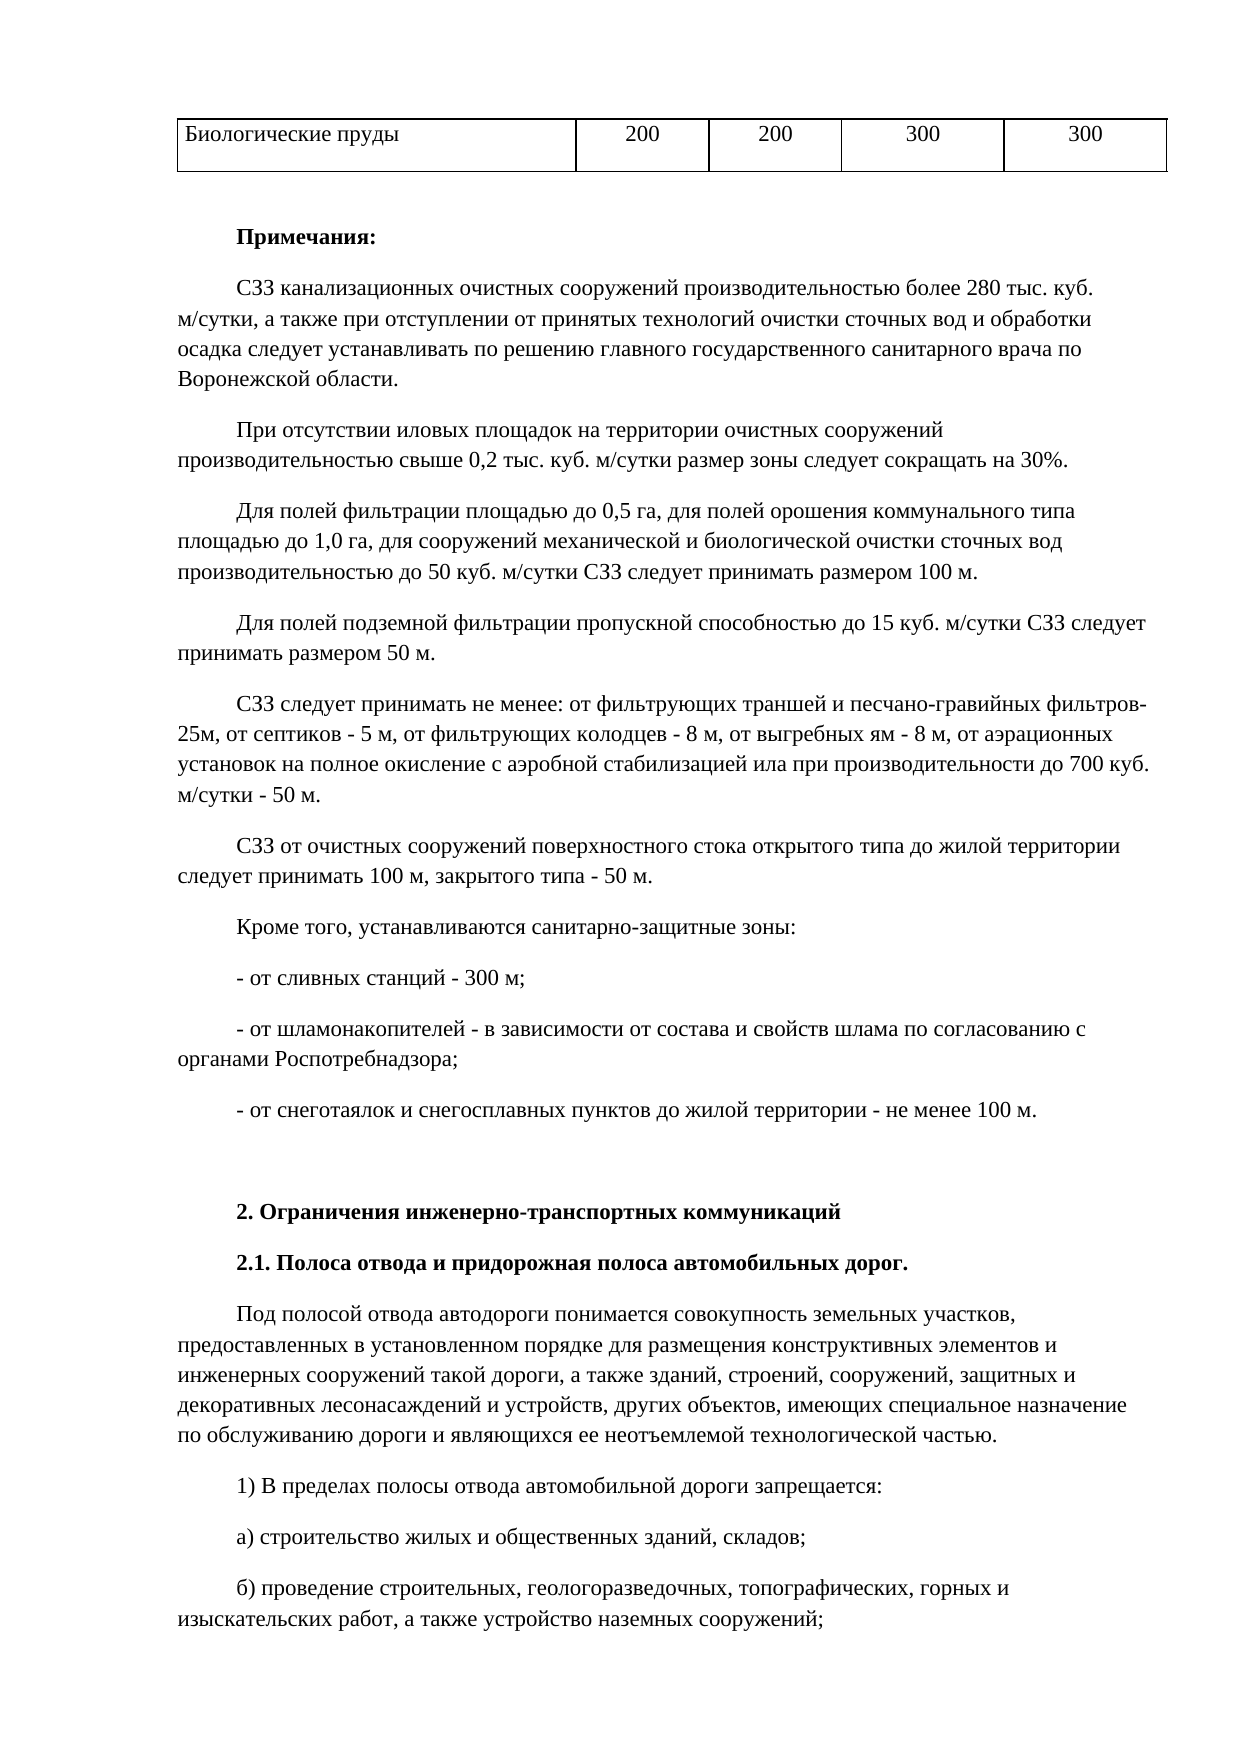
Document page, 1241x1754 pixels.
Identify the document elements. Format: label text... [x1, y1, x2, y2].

text Под полосой отвода автодороги понимается совокупность земельных участков, предоставленных в установленном порядке для размещения конструктивных элементов и инженерных сооружений такой дороги, а также зданий, строений, сооружений, защитных и декоративных лесонасаждений и устройств, других объектов, имеющих специальное назначение по обслуживанию дороги и являющихся ее неотъемлемой технологической частью. [177, 1300, 1152, 1448]
text СЗЗ от очистных сооружений поверхностного стока открытого типа до жилой территории следует принимать 100 м, закрытого типа - 50 м. [177, 832, 1152, 888]
text Для полей фильтрации площадью до 0,5 га, для полей орошения коммунального типа площадью до 1,0 га, для сооружений механической и биологической очистки сточных вод производительностью до 50 куб. м/сутки СЗЗ следует принимать размером 100 м. [177, 497, 1152, 584]
text Примечания: [177, 223, 1152, 250]
text Кроме того, устанавливаются санитарно-защитные зоны: [177, 913, 1152, 939]
table_cell 300 [1005, 120, 1166, 171]
table_cell Биологические пруды [178, 120, 575, 171]
text - от сливных станций - 300 м; [177, 964, 1152, 990]
text 1) В пределах полосы отвода автомобильной дороги запрещается: [177, 1472, 1152, 1499]
text - от шламонакопителей - в зависимости от состава и свойств шлама по согласованию с органами Роспотребнадзора; [177, 1015, 1152, 1072]
text СЗЗ следует принимать не менее: от фильтрующих траншей и песчано-гравийных фильтров- 25м, от септиков - 5 м, от фильтрующих колодцев - 8 м, от выгребных ям - 8 м, от аэрационных установок на полное окисление с аэробной стабилизацией ила при производительности до 700 куб. м/сутки - 50 м. [177, 690, 1152, 807]
text Для полей подземной фильтрации пропускной способностью до 15 куб. м/сутки СЗЗ следует принимать размером 50 м. [177, 609, 1152, 665]
table_cell 200 [577, 120, 708, 171]
text При отсутствии иловых площадок на территории очистных сооружений производительностью свыше 0,2 тыс. куб. м/сутки размер зоны следует сокращать на 30%. [177, 416, 1152, 473]
text СЗЗ канализационных очистных сооружений производительностью более 280 тыс. куб. м/сутки, а также при отступлении от принятых технологий очистки сточных вод и обработки осадка следует устанавливать по решению главного государственного санитарного врача по Воронежской области. [177, 274, 1152, 391]
text - от снеготаялок и снегосплавных пунктов до жилой территории - не менее 100 м. [177, 1096, 1152, 1123]
table_cell 300 [842, 120, 1003, 171]
text б) проведение строительных, геологоразведочных, топографических, горных и изыскательских работ, а также устройство наземных сооружений; [177, 1574, 1152, 1631]
table_cell 200 [710, 120, 841, 171]
text а) строительство жилых и общественных зданий, складов; [177, 1523, 1152, 1550]
text 2.1. Полоса отвода и придорожная полоса автомобильных дорог. [177, 1249, 1152, 1276]
text 2. Ограничения инженерно-транспортных коммуникаций [177, 1198, 1152, 1225]
